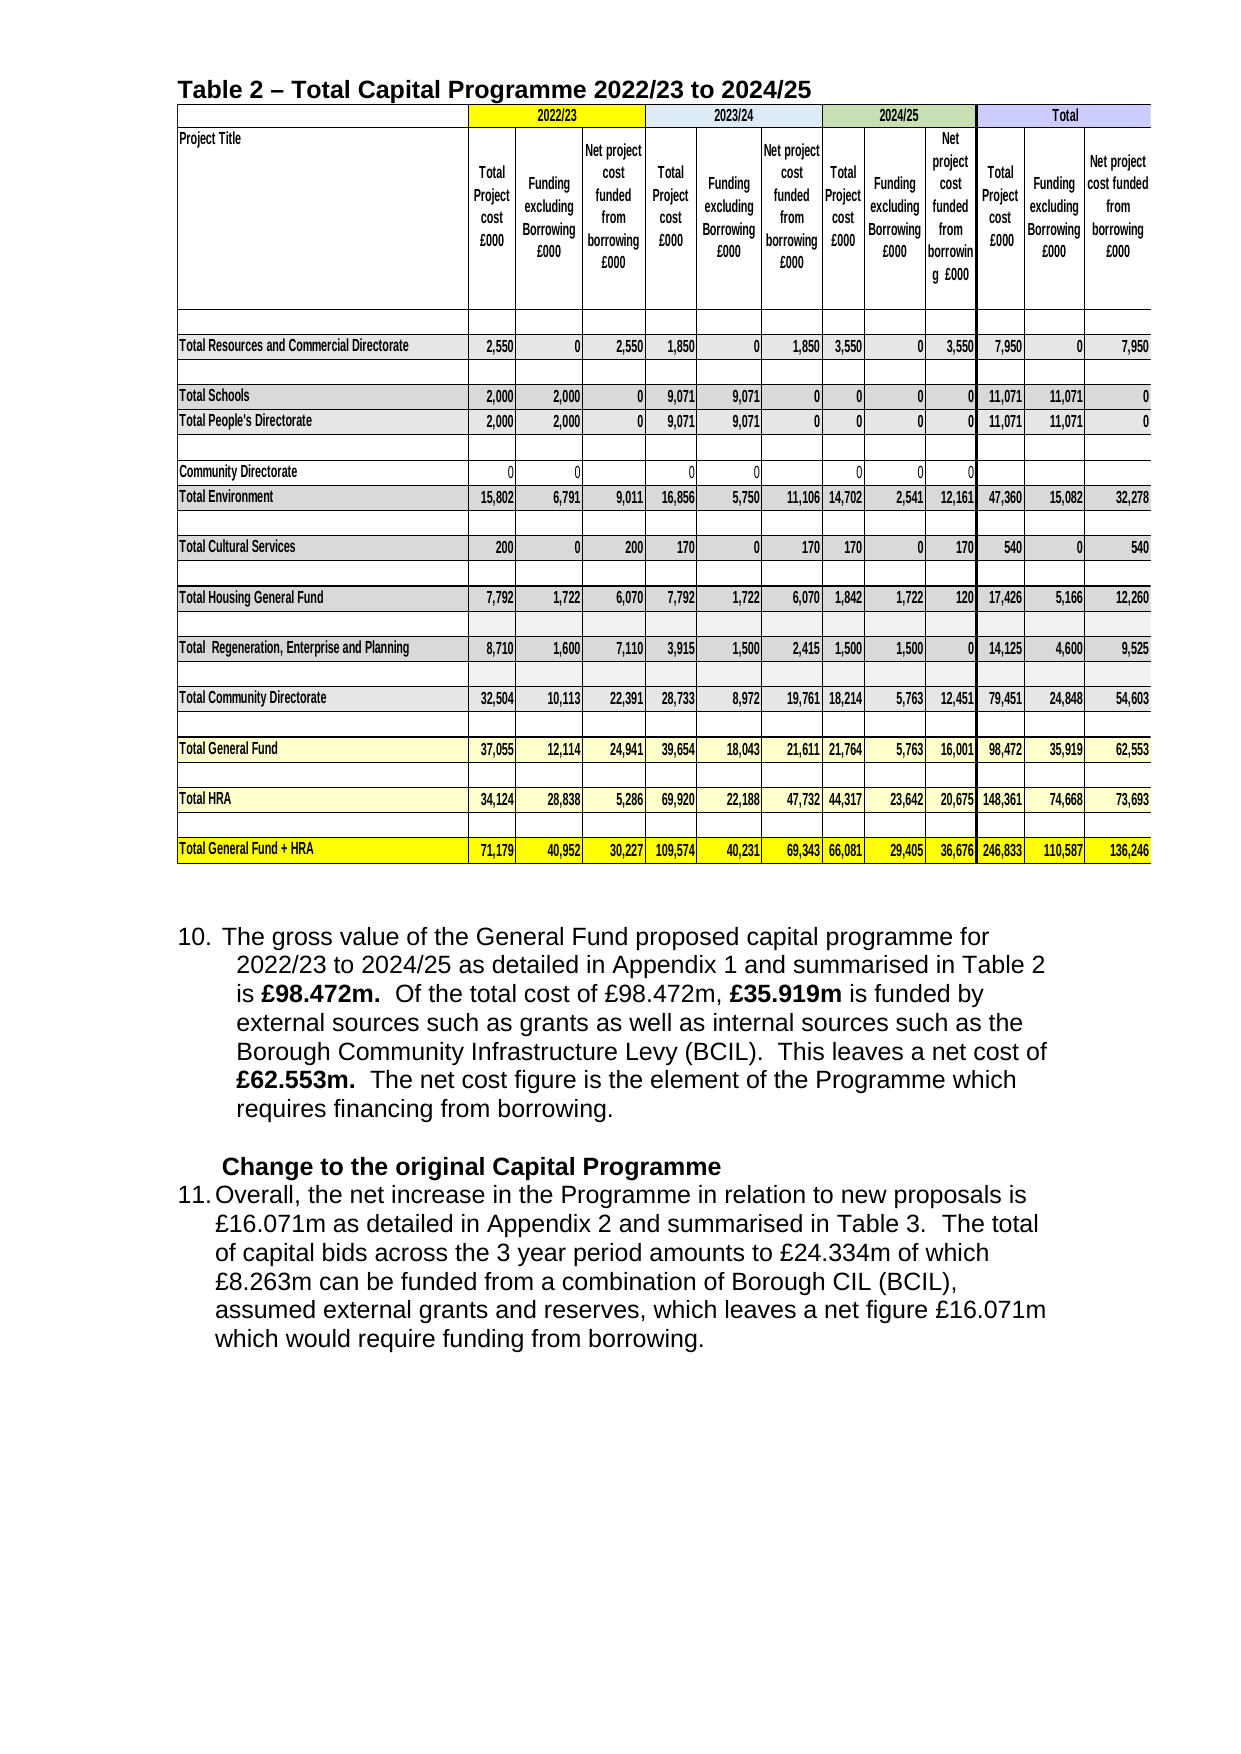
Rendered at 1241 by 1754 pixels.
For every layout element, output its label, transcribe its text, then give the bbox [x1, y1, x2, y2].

list Overall, the net increase in the Programme in relation to new proposals is £16.071m as detailed in Appendix 2 and summarised in Table 3. The total of capital bids across the 3 year period amounts to £24.334m of which £8.263m can be funded from a combination of Borough CIL (BCIL), assumed external grants and reserves, which leaves a net figure £16.071m which would require funding from borrowing. [177, 1180, 1053, 1353]
text Table 2 – Total Capital Programme 2022/23 to 2024/25 [177, 75, 1053, 104]
list Change to the original Capital Programme [222, 1152, 1053, 1180]
list The gross value of the General Fund proposed capital programme for 2022/23 to 2024/25 as detailed in Appendix 1 and summarised in Table 2 is £98.472m. Of the total cost of £98.472m, £35.919m is funded by external sources such as grants as well as internal sources such as the Borough Community Infrastructure Levy (BCIL). This leaves a net cost of £62.553m. The net cost figure is the element of the Programme which requires financing from borrowing. [177, 922, 1053, 1123]
